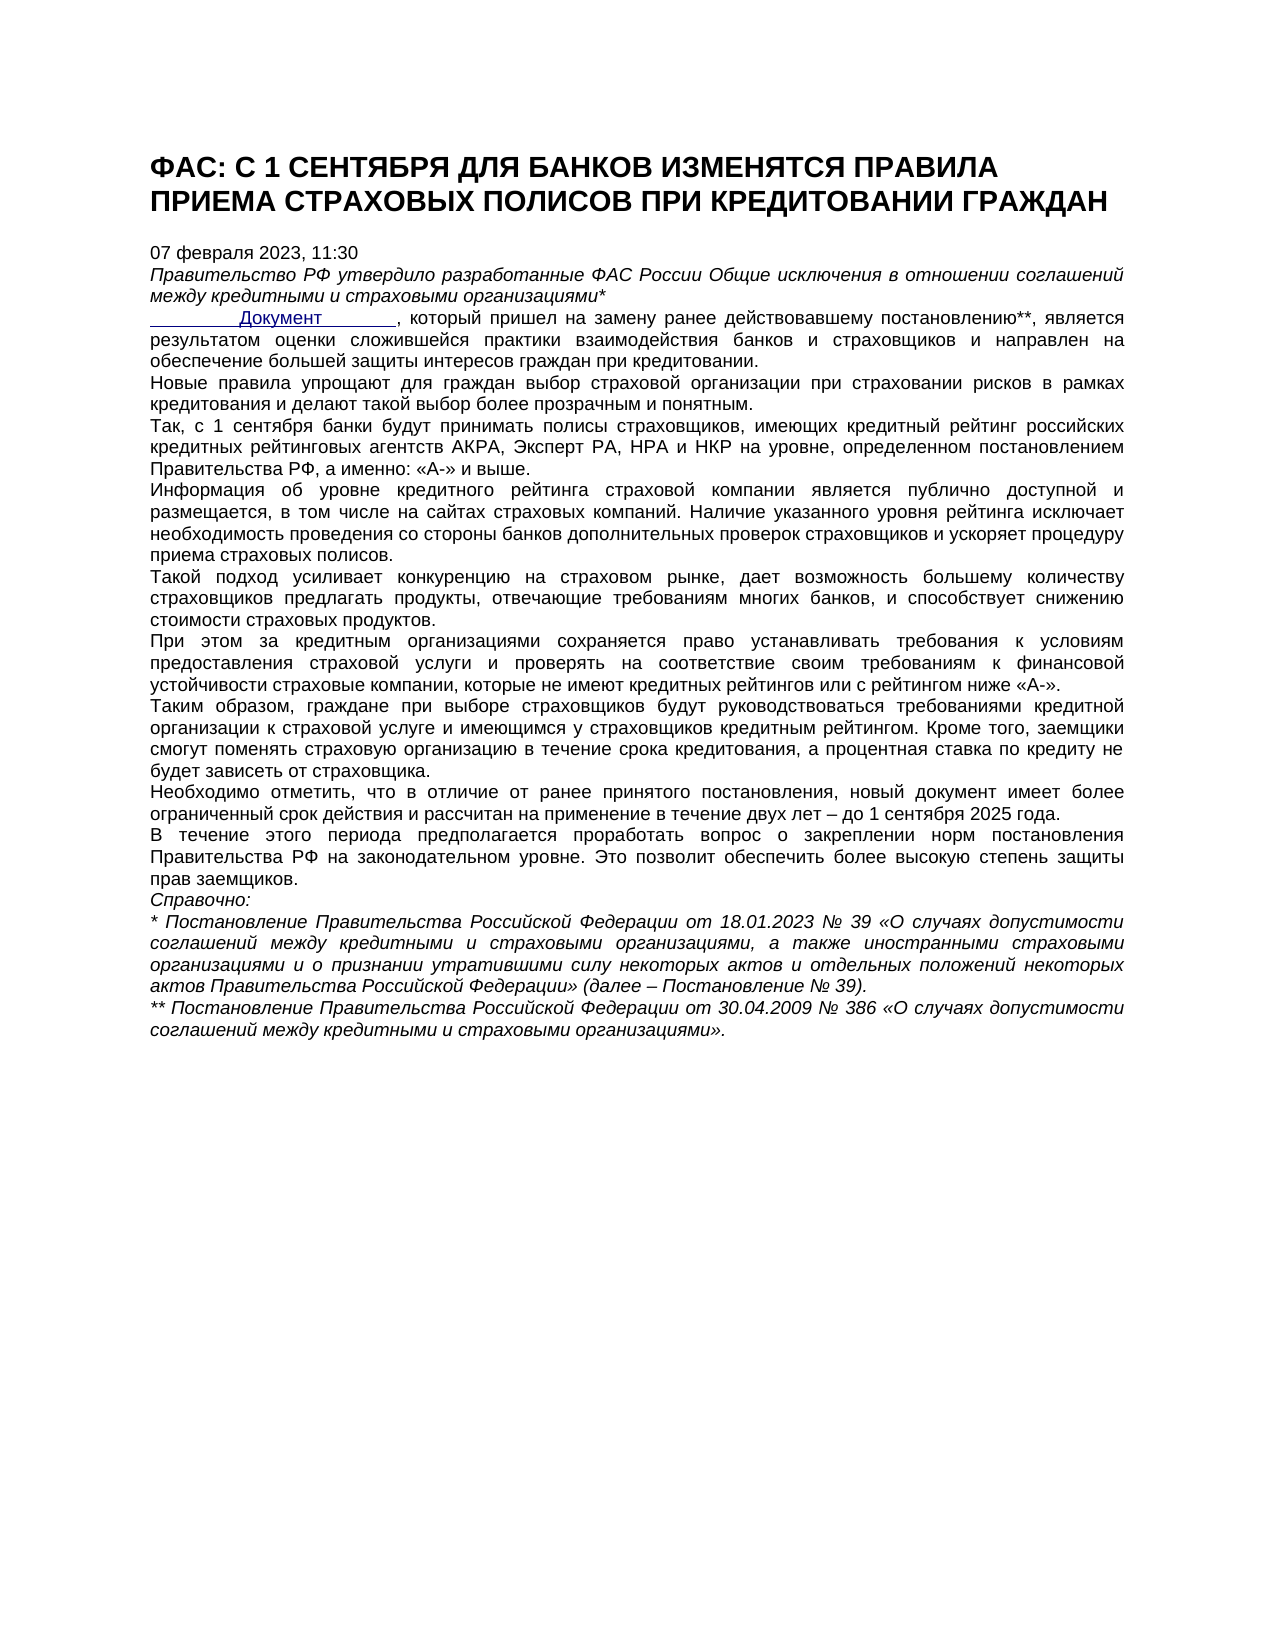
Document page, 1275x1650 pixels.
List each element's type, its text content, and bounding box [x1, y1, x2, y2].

text В течение этого периода предполагается проработать вопрос о закреплении норм постановления Правительства РФ на законодательном уровне. Это позволит обеспечить более высокую степень защиты прав заемщиков. [150, 824, 1125, 889]
text * Постановление Правительства Российской Федерации от 18.01.2023 № 39 «О случаях допустимости соглашений между кредитными и страховыми организациями, а также иностранными страховыми организациями и о признании утратившими силу некоторых актов и отдельных положений некоторых актов Правительства Российской Федерации» (далее – Постановление № 39). [150, 911, 1125, 997]
text ** Постановление Правительства Российской Федерации от 30.04.2009 № 386 «О случаях допустимости соглашений между кредитными и страховыми организациями». [150, 997, 1125, 1040]
text Новые правила упрощают для граждан выбор страховой организации при страховании рисков в рамках кредитования и делают такой выбор более прозрачным и понятным. [150, 371, 1125, 414]
text Таким образом, граждане при выборе страховщиков будут руководствоваться требованиями кредитной организации к страховой услуге и имеющимся у страховщиков кредитным рейтингом. Кроме того, заемщики смогут поменять страховую организацию в течение срока кредитования, а процентная ставка по кредиту не будет зависеть от страховщика. [150, 695, 1125, 781]
text Правительство РФ утвердило разработанные ФАС России Общие исключения в отношении соглашений между кредитными и страховыми организациями* [150, 264, 1125, 307]
text При этом за кредитным организациями сохраняется право устанавливать требования к условиям предоставления страховой услуги и проверять на соответствие своим требованиям к финансовой устойчивости страховые компании, которые не имеют кредитных рейтингов или с рейтингом ниже «А-». [150, 630, 1125, 695]
text Такой подход усиливает конкуренцию на страховом рынке, дает возможность большему количеству страховщиков предлагать продукты, отвечающие требованиям многих банков, и способствует снижению стоимости страховых продуктов. [150, 566, 1125, 630]
text Так, с 1 сентября банки будут принимать полисы страховщиков, имеющих кредитный рейтинг российских кредитных рейтинговых агентств АКРА, Эксперт РА, НРА и НКР на уровне, определенном постановлением Правительства РФ, а именно: «А-» и выше. [150, 414, 1125, 479]
text Справочно: [150, 889, 1125, 911]
text Документ , который пришел на замену ранее действовавшему постановлению**, является результатом оценки сложившейся практики взаимодействия банков и страховщиков и направлен на обеспечение большей защиты интересов граждан при кредитовании. [150, 307, 1125, 371]
text 07 февраля 2023, 11:30 [150, 242, 1125, 264]
text Информация об уровне кредитного рейтинга страховой компании является публично доступной и размещается, в том числе на сайтах страховых компаний. Наличие указанного уровня рейтинга исключает необходимость проведения со стороны банков дополнительных проверок страховщиков и ускоряет процедуру приема страховых полисов. [150, 479, 1125, 566]
subtitle ФАС: с 1 сентября для банков изменятся правила приема страховых полисов при кредитовании граждан [150, 150, 1125, 217]
text Необходимо отметить, что в отличие от ранее принятого постановления, новый документ имеет более ограниченный срок действия и рассчитан на применение в течение двух лет – до 1 сентября 2025 года. [150, 781, 1125, 824]
